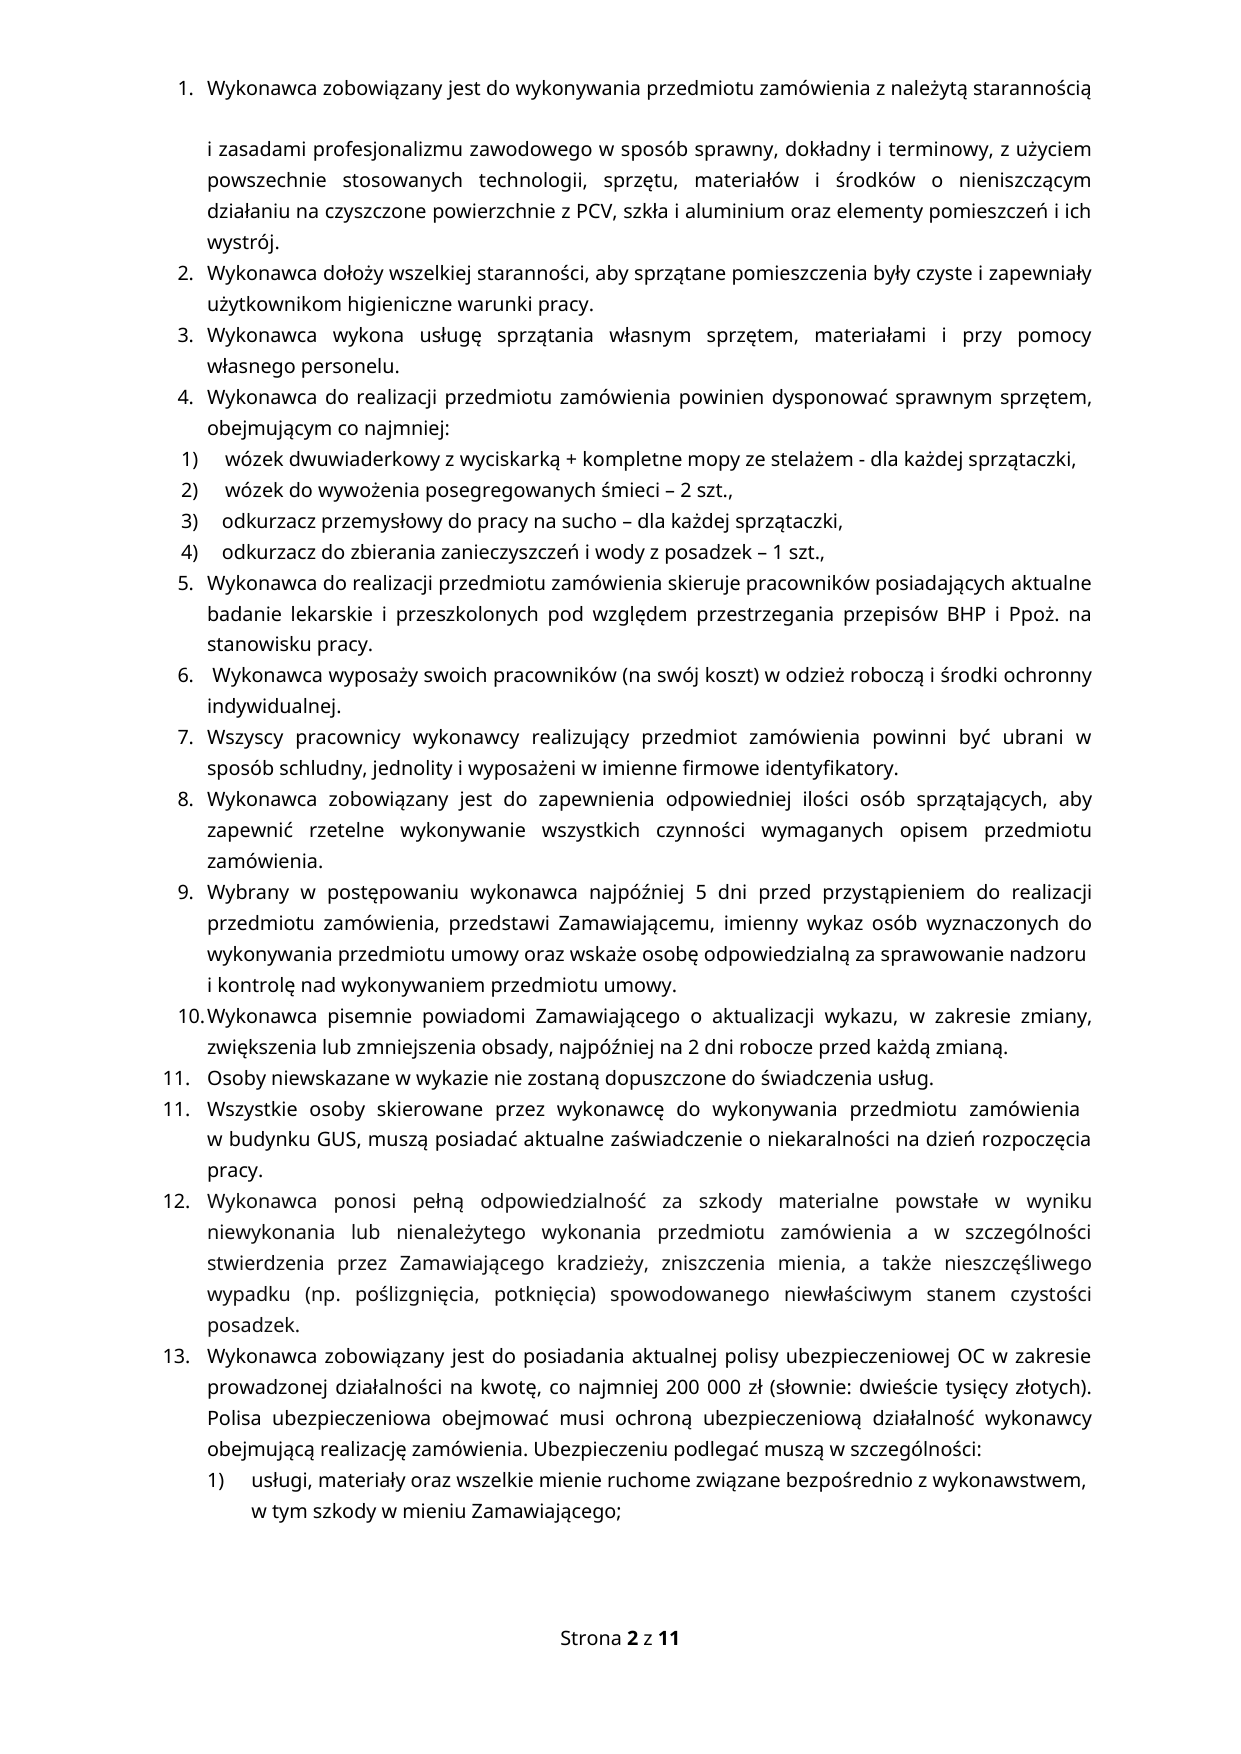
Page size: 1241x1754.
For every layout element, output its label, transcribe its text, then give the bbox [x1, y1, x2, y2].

list odkurzacz przemysłowy do pracy na sucho – dla każdej sprzątaczki, [181, 507, 1093, 534]
list Wykonawca dołoży wszelkiej staranności, aby sprzątane pomieszczenia były czyste i zapewniały użytkownikom higieniczne warunki pracy. [177, 259, 1093, 317]
list Wykonawca do realizacji przedmiotu zamówienia skieruje pracowników posiadających aktualne badanie lekarskie i przeszkolonych pod względem przestrzegania przepisów BHP i Ppoż. na stanowisku pracy. [177, 569, 1093, 658]
list odkurzacz do zbierania zanieczyszczeń i wody z posadzek – 1 szt., [181, 538, 1093, 565]
list Wykonawca zobowiązany jest do posiadania aktualnej polisy ubezpieczeniowej OC w zakresie prowadzonej działalności na kwotę, co najmniej 200 000 zł (słownie: dwieście tysięcy złotych). Polisa ubezpieczeniowa obejmować musi ochroną ubezpieczeniową działalność wykonawcy obejmującą realizację zamówienia. Ubezpieczeniu podlegać muszą w szczególności: [162, 1342, 1093, 1462]
list Wykonawca do realizacji przedmiotu zamówienia powinien dysponować sprawnym sprzętem, obejmującym co najmniej: [177, 383, 1093, 441]
list Wybrany w postępowaniu wykonawca najpóźniej 5 dni przed przystąpieniem do realizacji przedmiotu zamówienia, przedstawi Zamawiającemu, imienny wykaz osób wyznaczonych do wykonywania przedmiotu umowy oraz wskaże osobę odpowiedzialną za sprawowanie nadzoru i kontrolę nad wykonywaniem przedmiotu umowy. [177, 878, 1093, 998]
list Wszyscy pracownicy wykonawcy realizujący przedmiot zamówienia powinni być ubrani w sposób schludny, jednolity i wyposażeni w imienne firmowe identyfikatory. [177, 723, 1093, 781]
list Wykonawca pisemnie powiadomi Zamawiającego o aktualizacji wykazu, w zakresie zmiany, zwiększenia lub zmniejszenia obsady, najpóźniej na 2 dni robocze przed każdą zmianą. [177, 1002, 1093, 1060]
list Wykonawca ponosi pełną odpowiedzialność za szkody materialne powstałe w wyniku niewykonania lub nienależytego wykonania przedmiotu zamówienia a w szczególności stwierdzenia przez Zamawiającego kradzieży, zniszczenia mienia, a także nieszczęśliwego wypadku (np. poślizgnięcia, potknięcia) spowodowanego niewłaściwym stanem czystości posadzek. [162, 1188, 1093, 1338]
list Wszystkie osoby skierowane przez wykonawcę do wykonywania przedmiotu zamówienia w budynku GUS, muszą posiadać aktualne zaświadczenie o niekaralności na dzień rozpoczęcia pracy. [162, 1095, 1093, 1184]
list wózek do wywożenia posegregowanych śmieci – 2 szt., [181, 476, 1093, 503]
list Wykonawca wyposaży swoich pracowników (na swój koszt) w odzież roboczą i środki ochronny indywidualnej. [177, 662, 1093, 719]
list Wykonawca zobowiązany jest do wykonywania przedmiotu zamówienia z należytą starannością i zasadami profesjonalizmu zawodowego w sposób sprawny, dokładny i terminowy, z użyciem powszechnie stosowanych technologii, sprzętu, materiałów i środków o nieniszczącym działaniu na czyszczone powierzchnie z PCV, szkła i aluminium oraz elementy pomieszczeń i ich wystrój. [177, 74, 1093, 256]
list Osoby niewskazane w wykazie nie zostaną dopuszczone do świadczenia usług. [162, 1064, 1093, 1091]
list Wykonawca wykona usługę sprzątania własnym sprzętem, materiałami i przy pomocy własnego personelu. [177, 321, 1093, 379]
list usługi, materiały oraz wszelkie mienie ruchome związane bezpośrednio z wykonawstwem, w tym szkody w mieniu Zamawiającego; [207, 1466, 1093, 1524]
list Wykonawca zobowiązany jest do zapewnienia odpowiedniej ilości osób sprzątających, aby zapewnić rzetelne wykonywanie wszystkich czynności wymaganych opisem przedmiotu zamówienia. [177, 785, 1093, 874]
list wózek dwuwiaderkowy z wyciskarką + kompletne mopy ze stelażem - dla każdej sprzątaczki, [181, 445, 1093, 472]
